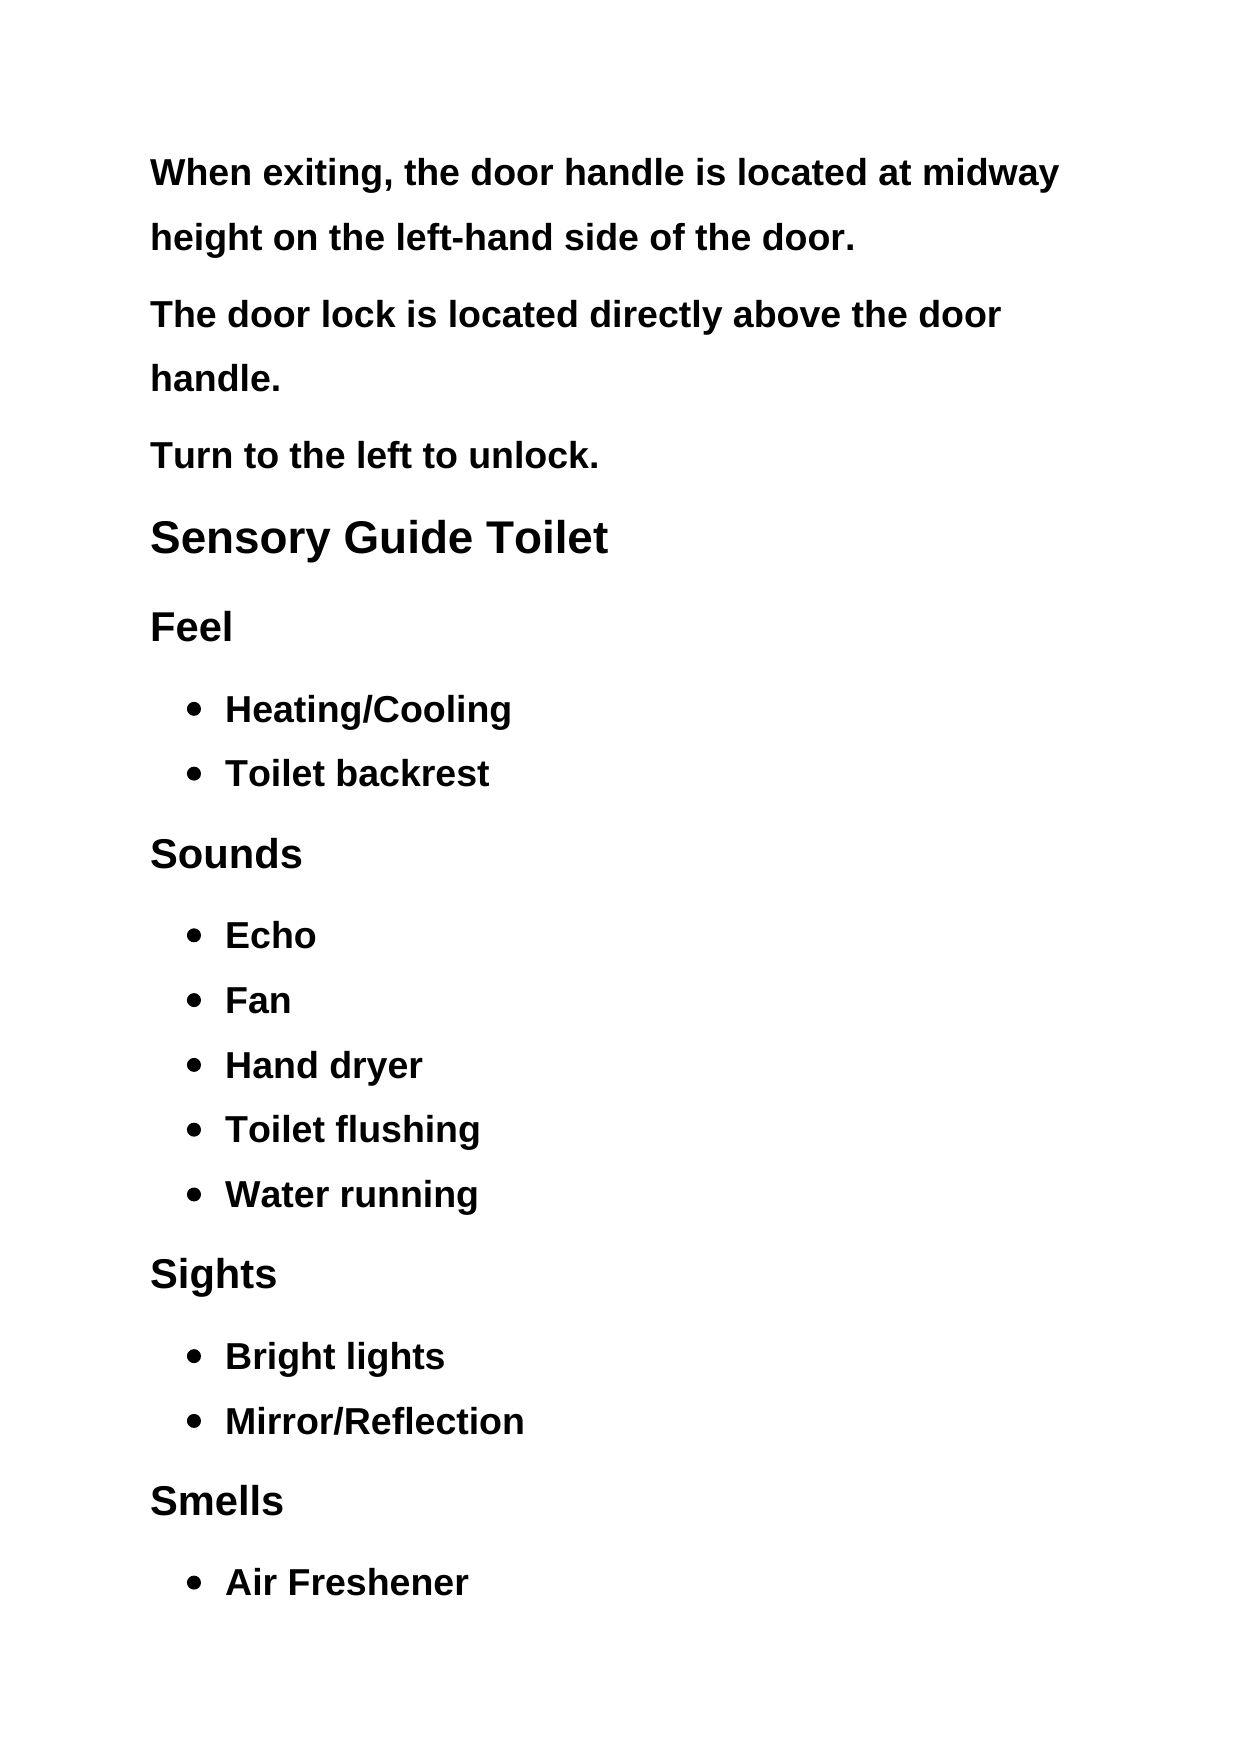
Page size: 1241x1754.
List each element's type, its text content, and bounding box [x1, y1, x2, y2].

list Fan [187, 978, 1090, 1021]
list Toilet flushing [187, 1108, 1090, 1151]
list Echo [187, 913, 1090, 957]
list Water running [187, 1172, 1090, 1216]
list Toilet backrest [187, 752, 1090, 795]
list Heating/Cooling [187, 687, 1090, 730]
subtitle Smells [150, 1476, 1090, 1524]
subtitle Sights [150, 1250, 1090, 1298]
list Hand dryer [187, 1043, 1090, 1086]
text Turn to the left to unlock. [150, 434, 1090, 477]
text When exiting, the door handle is located at midway height on the left-hand side of the door. [150, 150, 1090, 258]
list Air Freshener [187, 1561, 1090, 1604]
subtitle Sounds [150, 829, 1090, 877]
subtitle Feel [150, 602, 1090, 650]
list Mirror/Reflection [187, 1399, 1090, 1442]
list Bright lights [187, 1334, 1090, 1377]
text The door lock is located directly above the door handle. [150, 292, 1090, 400]
subtitle Sensory Guide Toilet [150, 511, 1090, 564]
